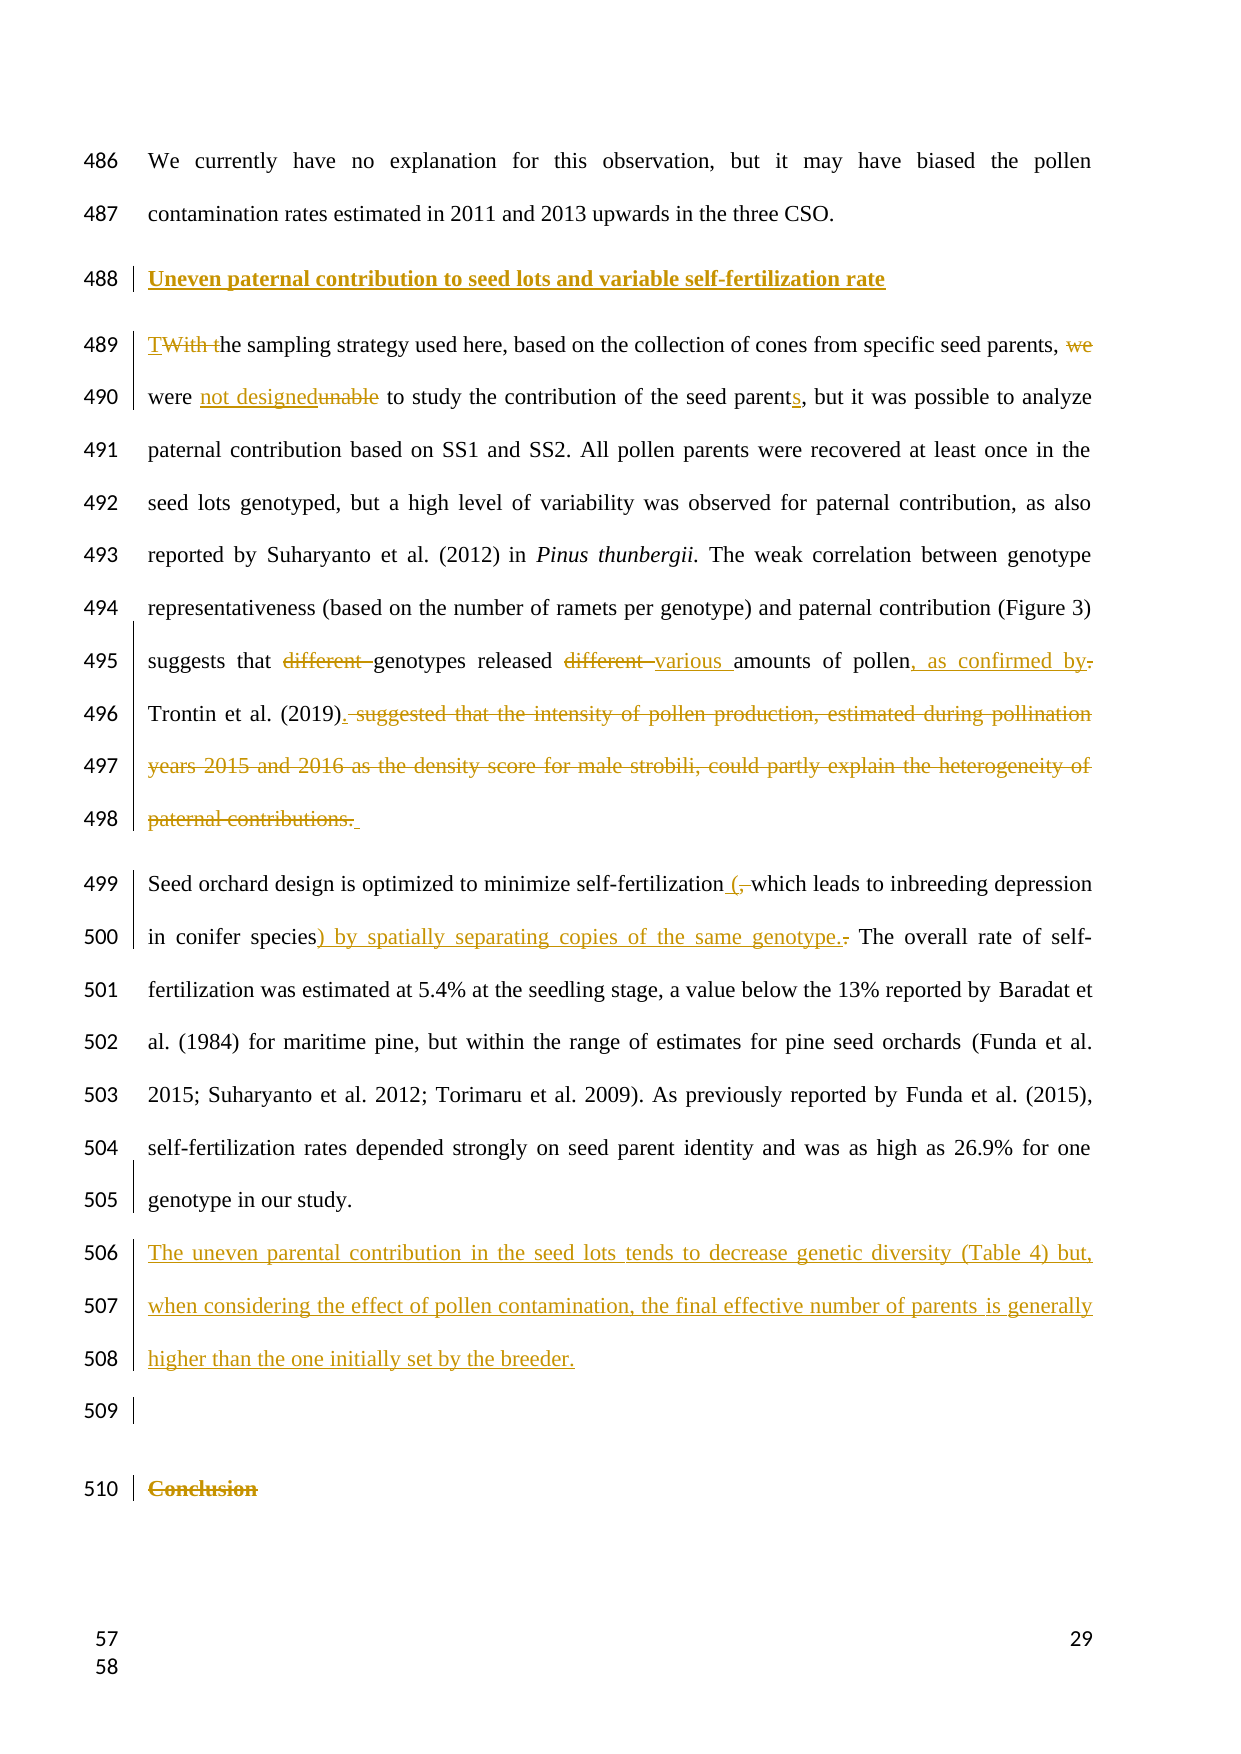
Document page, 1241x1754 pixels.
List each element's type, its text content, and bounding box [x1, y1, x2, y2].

text Seed orchard design is optimized to minimize self-fertilizationwhich leads to inbreeding depression in conifer species The overall rate of self-fertilization was estimated at 5.4% at the seedling stage, a value below the 13% reported by Baradat et al. (1984) for maritime pine, but within the range of estimates for pine seed orchards (Funda et al. 2015; Suharyanto et al. 2012; Torimaru et al. 2009). As previously reported by Funda et al. (2015), self-fertilization rates depended strongly on seed parent identity and was as high as 26.9% for one genotype in our study. [148, 870, 1093, 1213]
text he sampling strategy used here, based on the collection of cones from specific seed parents, were to study the contribution of the seed parent, but it was possible to analyze paternal contribution based on SS1 and SS2. All pollen parents were recovered at least once in the seed lots genotyped, but a high level of variability was observed for paternal contribution, as also reported by Suharyanto et al. (2012) in Pinus thunbergii. The weak correlation between genotype representativeness (based on the number of ramets per genotype) and paternal contribution (Figure 3) suggests that genotypes released amounts of pollen Trontin et al. (2019) [148, 331, 1093, 831]
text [148, 148, 1093, 227]
